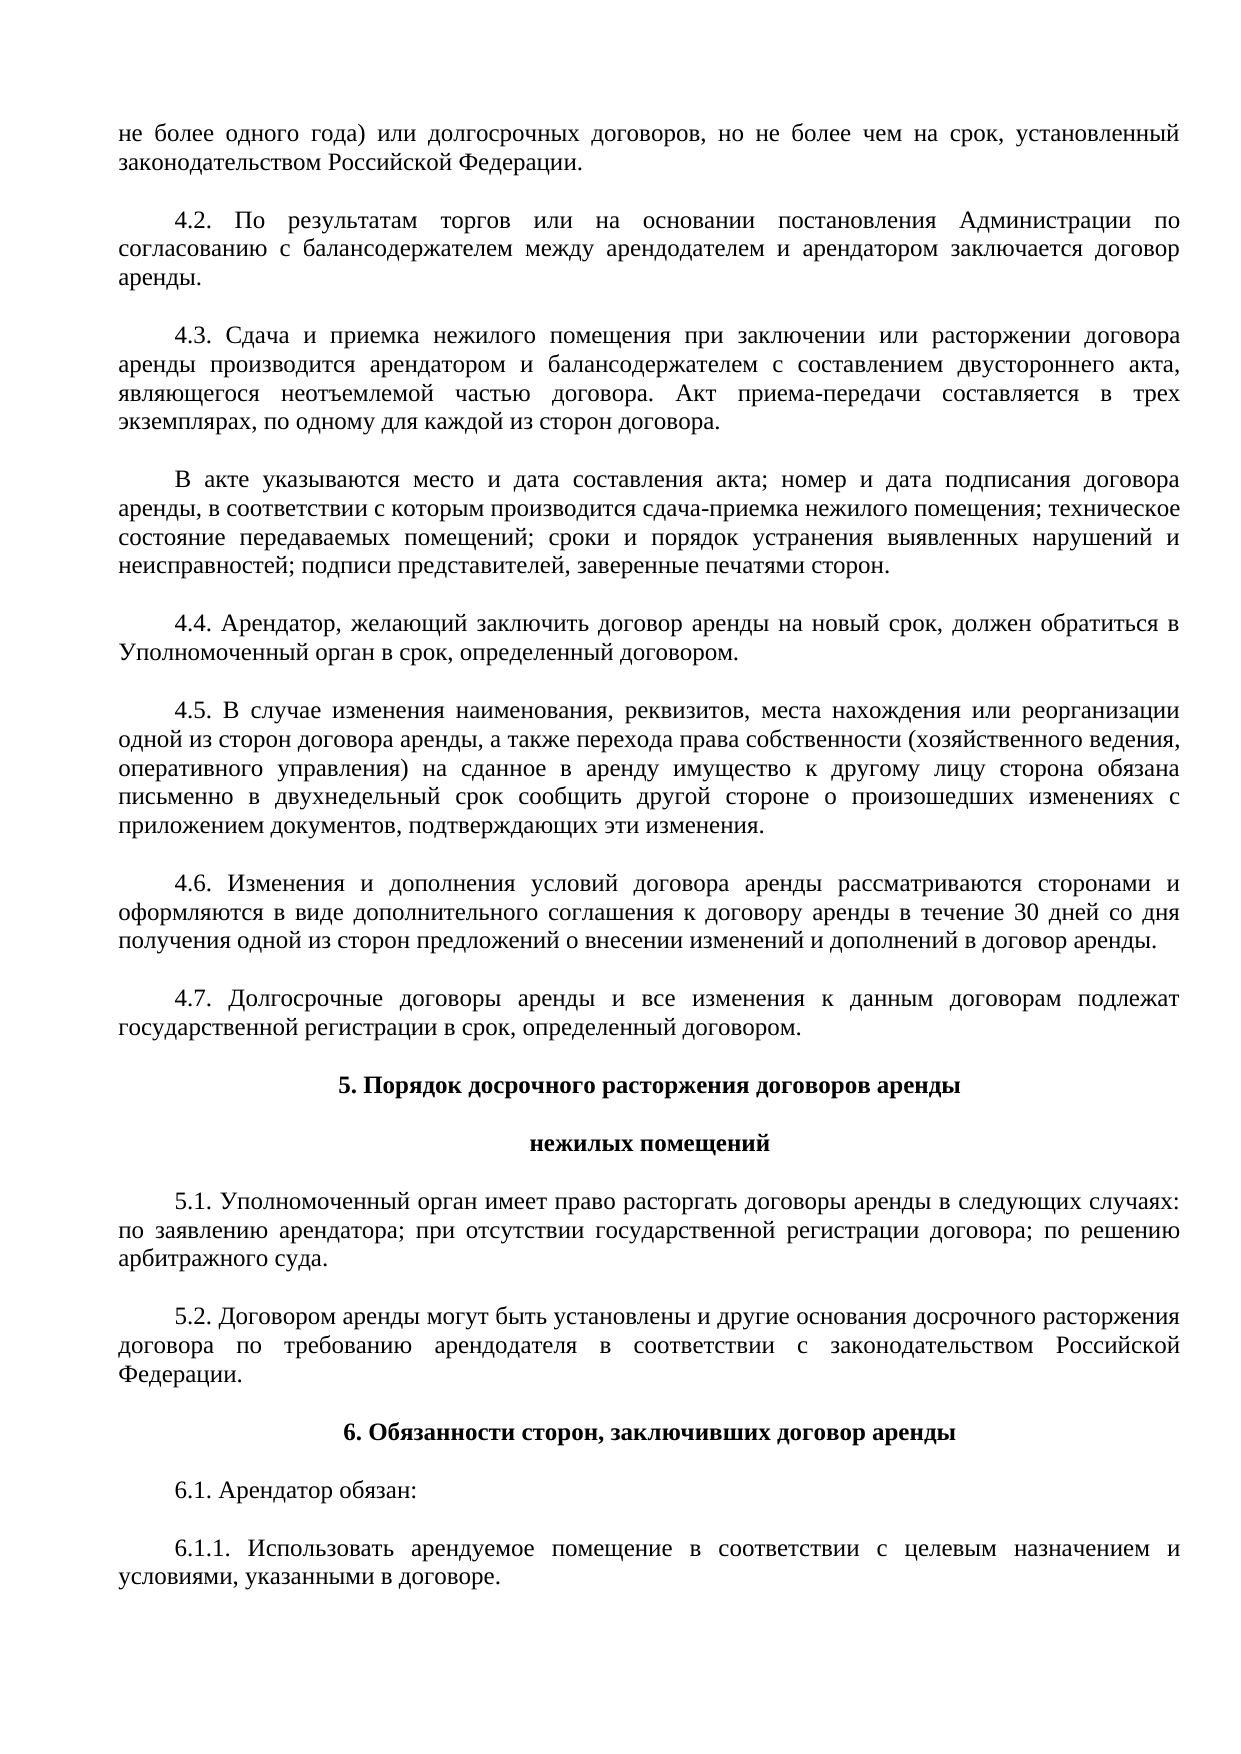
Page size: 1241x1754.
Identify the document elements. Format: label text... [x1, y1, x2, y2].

text 6.1.1. Использовать арендуемое помещение в соответствии с целевым назначением и условиями, указанными в договоре. [118, 1533, 1181, 1590]
text 4.2. По результатам торгов или на основании постановления Администрации по согласованию с балансодержателем между арендодателем и арендатором заключается договор аренды. [118, 205, 1181, 291]
text 5. Порядок досрочного расторжения договоров аренды [118, 1070, 1181, 1099]
text нежилых помещений [118, 1128, 1181, 1157]
text 4.6. Изменения и дополнения условий договора аренды рассматриваются сторонами и оформляются в виде дополнительного соглашения к договору аренды в течение 30 дней со дня получения одной из сторон предложений о внесении изменений и дополнений в договор аренды. [118, 868, 1181, 954]
text 4.4. Арендатор, желающий заключить договор аренды на новый срок, должен обратиться в Уполномоченный орган в срок, определенный договором. [118, 608, 1181, 666]
text 4.3. Сдача и приемка нежилого помещения при заключении или расторжении договора аренды производится арендатором и балансодержателем с составлением двустороннего акта, являющегося неотъемлемой частью договора. Акт приема-передачи составляется в трех экземплярах, по одному для каждой из сторон договора. [118, 320, 1181, 435]
text 4.7. Долгосрочные договоры аренды и все изменения к данным договорам подлежат государственной регистрации в срок, определенный договором. [118, 983, 1181, 1041]
text В акте указываются место и дата составления акта; номер и дата подписания договора аренды, в соответствии с которым производится сдача-приемка нежилого помещения; техническое состояние передаваемых помещений; сроки и порядок устранения выявленных нарушений и неисправностей; подписи представителей, заверенные печатями сторон. [118, 464, 1181, 579]
text 4.5. В случае изменения наименования, реквизитов, места нахождения или реорганизации одной из сторон договора аренды, а также перехода права собственности (хозяйственного ведения, оперативного управления) на сданное в аренду имущество к другому лицу сторона обязана письменно в двухнедельный срок сообщить другой стороне о произошедших изменениях с приложением документов, подтверждающих эти изменения. [118, 695, 1181, 839]
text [118, 118, 1181, 176]
text 5.2. Договором аренды могут быть установлены и другие основания досрочного расторжения договора по требованию арендодателя в соответствии с законодательством Российской Федерации. [118, 1301, 1181, 1388]
text 6.1. Арендатор обязан: [118, 1475, 1181, 1503]
text 6. Обязанности сторон, заключивших договор аренды [118, 1417, 1181, 1446]
text 5.1. Уполномоченный орган имеет право расторгать договоры аренды в следующих случаях: по заявлению арендатора; при отсутствии государственной регистрации договора; по решению арбитражного суда. [118, 1186, 1181, 1272]
